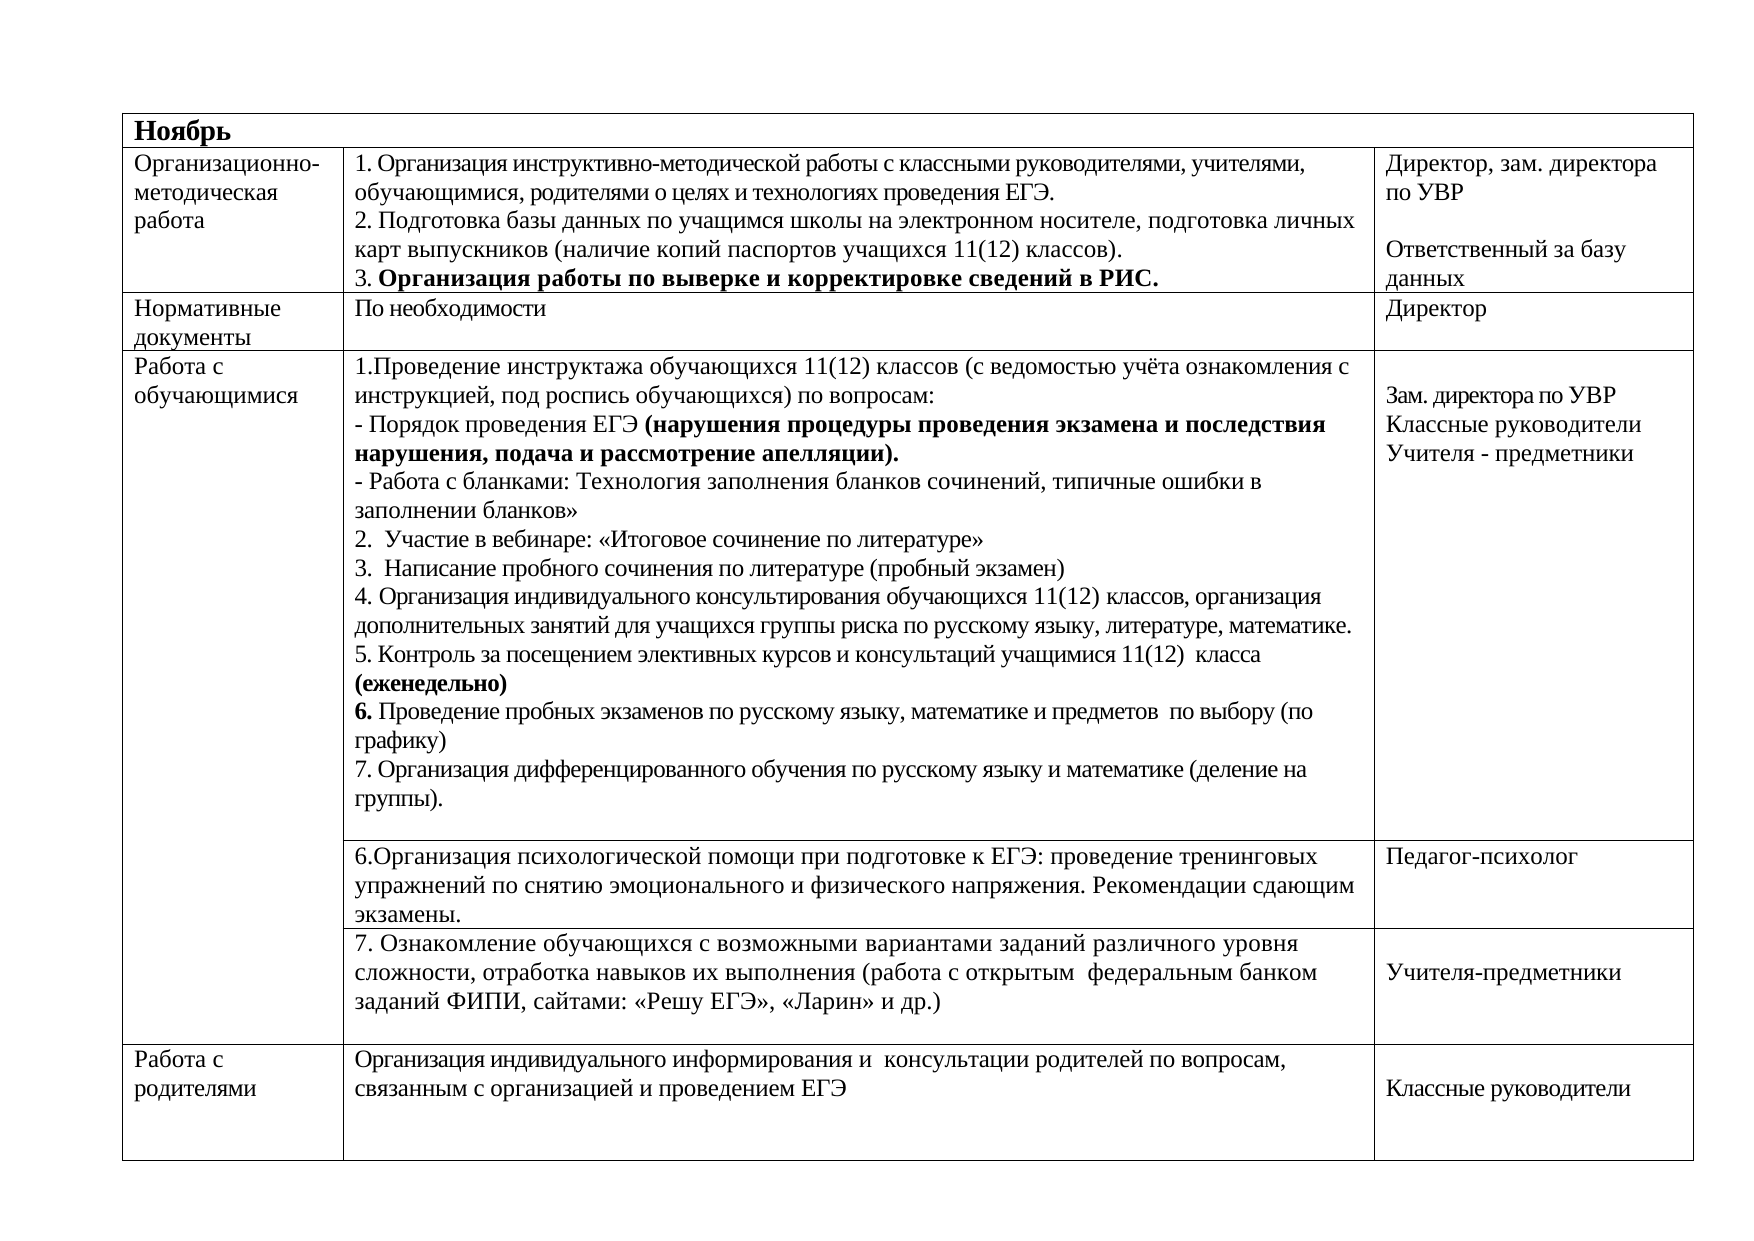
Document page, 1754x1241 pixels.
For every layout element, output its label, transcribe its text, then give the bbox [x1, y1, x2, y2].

table_cell Работа с родителями [123, 1045, 343, 1159]
table_cell Педагог-психолог [1375, 841, 1693, 927]
table_cell Работа с обучающимися [123, 351, 343, 1043]
table_cell 6.Организация психологической помощи при подготовке к ЕГЭ: проведение тренинговых упражнений по снятию эмоционального и физического напряжения. Рекомендации сдающим экзамены. [344, 841, 1374, 927]
table_cell Директор, зам. директора по УВР Ответственный за базу данных [1375, 148, 1693, 292]
table_cell Учителя-предметники [1375, 929, 1693, 1043]
table_cell Классные руководители [1375, 1045, 1693, 1159]
table_cell Организация индивидуального информирования и консультации родителей по вопросам, связанным с организацией и проведением ЕГЭ [344, 1045, 1374, 1159]
table_cell 1. Организация инструктивно-методической работы с классными руководителями, учителями, обучающимися, родителями о целях и технологиях проведения ЕГЭ. 2. Подготовка базы данных по учащимся школы на электронном носителе, подготовка личных карт выпускников (наличие копий паспортов учащихся 11(12) классов). 3. Организация работы по выверке и корректировке сведений в РИС. [344, 148, 1374, 292]
table_cell Нормативные документы [123, 293, 343, 350]
table_cell Организационно-методическая работа [123, 148, 343, 292]
table_cell Зам. директора по УBР Классные руководители Учителя - предметники [1375, 351, 1693, 840]
table_cell 1.Проведение инструктажа обучающихся 11(12) классов (с ведомостью учёта ознакомления с инструкцией, под роспись обучающихся) по вопросам: - Порядок проведения ЕГЭ (нарушения процедуры проведения экзамена и последствия нарушения, подача и рассмотрение апелляции). - Работа с бланками: Технология заполнения бланков сочинений, типичные ошибки в заполнении бланков» 2. Участие в вебинаре: «Итоговое сочинение по литературе» 3. Написание пробного сочинения по литературе (пробный экзамен) 4. Организация индивидуального консультирования обучающихся 11(12) классов, организация дополнительных занятий для учащихся группы риска по русскому языку, литературе, математике. 5. Контроль за посещением элективных курсов и консультаций учащимися 11(12) класса (еженедельно) 6. Проведение пробных экзаменов по русскому языку, математике и предметов по выбору (по графику) 7. Организация дифференцированного обучения по русскому языку и математике (деление на группы). [344, 351, 1374, 840]
table_cell Ноябрь [123, 114, 1693, 147]
table_cell Директор [1375, 293, 1693, 350]
table_cell По необходимости [344, 293, 1374, 350]
table_cell 7. Ознакомление обучающихся с возможными вариантами заданий различного уровня сложности, отработка навыков их выполнения (работа с открытым федеральным банком заданий ФИПИ, сайтами: «Решу ЕГЭ», «Ларин» и др.) [344, 929, 1374, 1043]
